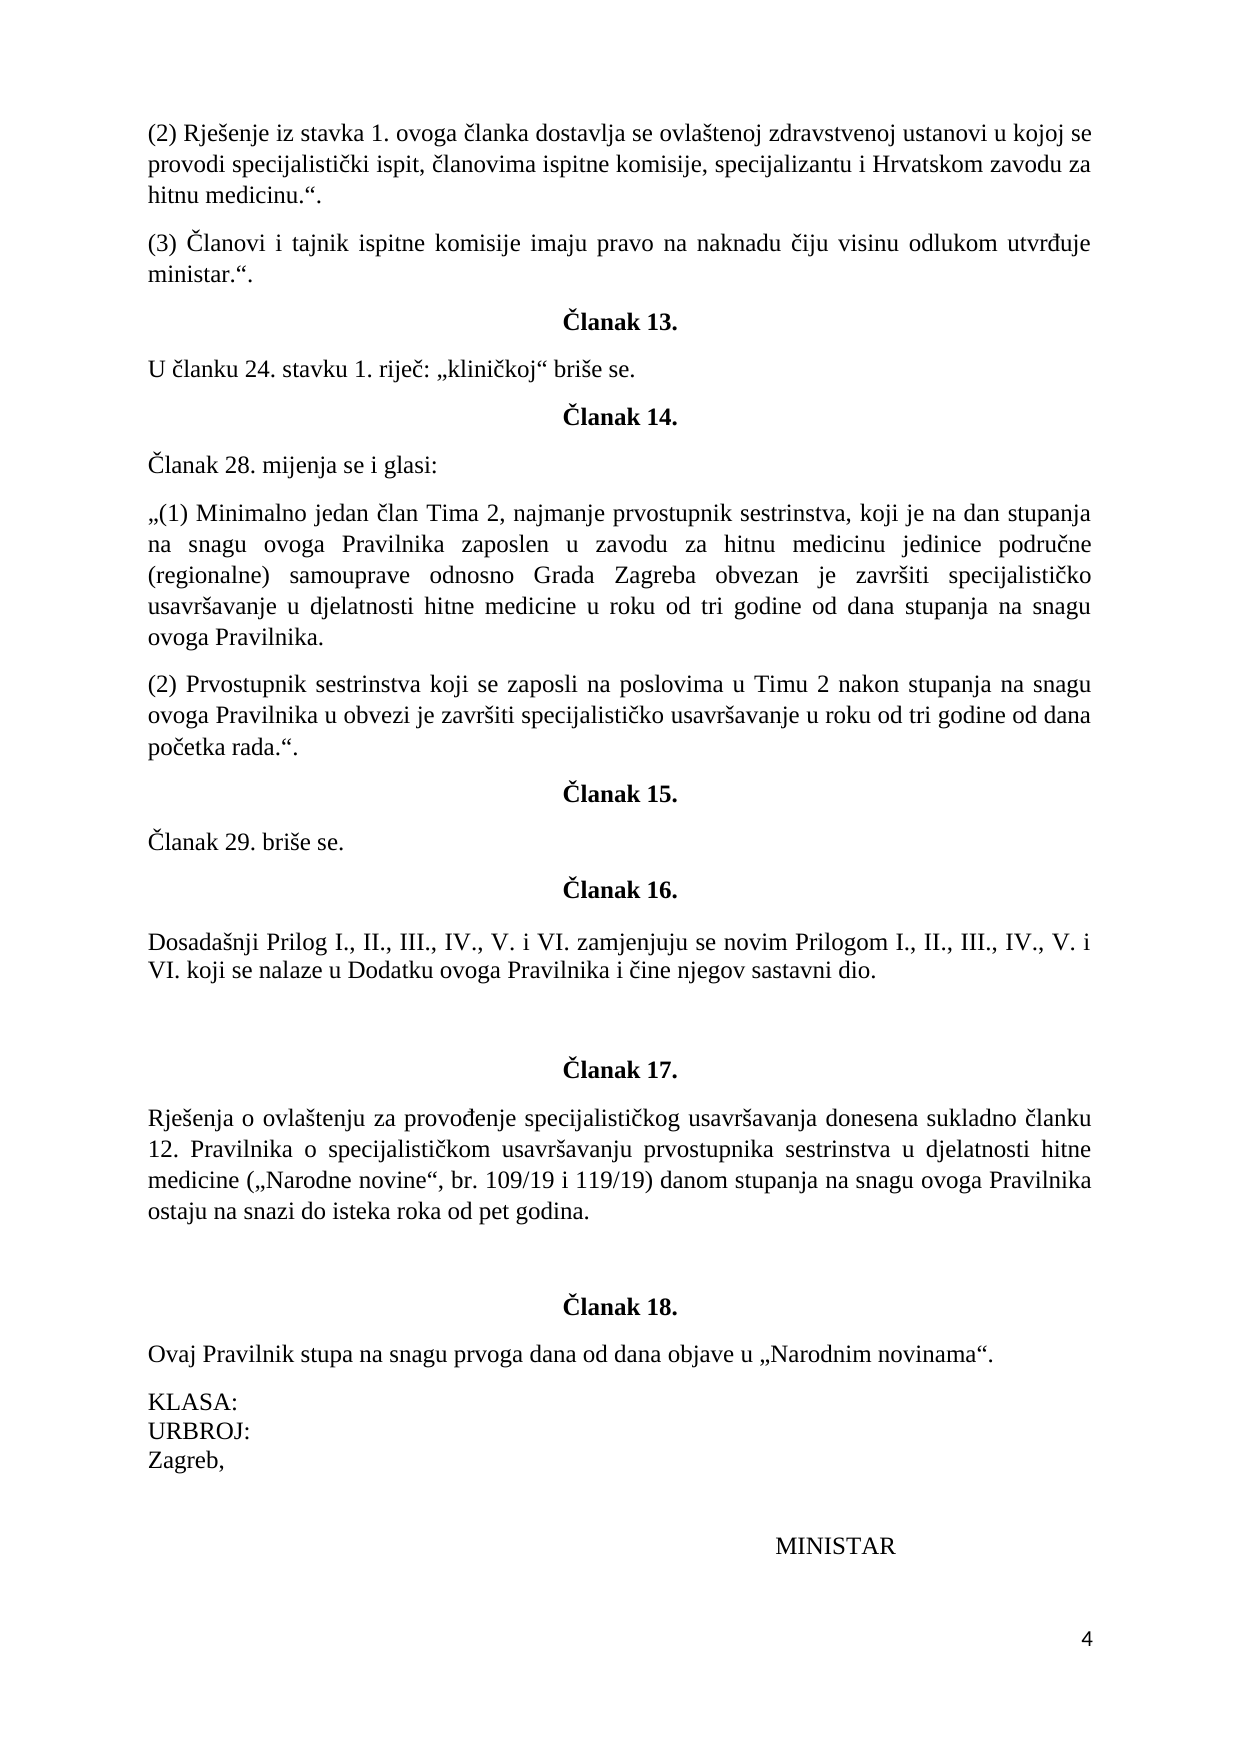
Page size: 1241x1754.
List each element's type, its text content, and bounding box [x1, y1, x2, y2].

text Članak 15. [148, 779, 1093, 808]
text URBROJ: [148, 1416, 1093, 1445]
text Dosadašnji Prilog I., II., III., IV., V. i VI. zamjenjuju se novim Prilogom I., II., III., IV., V. i VI. koji se nalaze u Dodatku ovoga Pravilnika i čine njegov sastavni dio. [148, 927, 1093, 984]
text Članak 14. [148, 402, 1093, 431]
text KLASA: [148, 1387, 1093, 1416]
text (2) Prvostupnik sestrinstva koji se zaposli na poslovima u Timu 2 nakon stupanja na snagu ovoga Pravilnika u obvezi je završiti specijalističko usavršavanje u roku od tri godine od dana početka rada.“. [148, 669, 1093, 760]
text Članak 13. [148, 307, 1093, 336]
text U članku 24. stavku 1. riječ: „kliničkoj“ briše se. [148, 354, 1093, 383]
text Članak 16. [148, 875, 1093, 903]
text Rješenja o ovlaštenju za provođenje specijalističkog usavršavanja donesena sukladno članku 12. Pravilnika o specijalističkom usavršavanju prvostupnika sestrinstva u djelatnosti hitne medicine („Narodne novine“, br. 109/19 i 119/19) danom stupanja na snagu ovoga Pravilnika ostaju na snazi do isteka roka od pet godina. [148, 1103, 1093, 1225]
text (3) Članovi i tajnik ispitne komisije imaju pravo na naknadu čiju visinu odlukom utvrđuje ministar.“. [148, 228, 1093, 288]
text Članak 17. [148, 1056, 1093, 1084]
text Članak 28. mijenja se i glasi: [148, 450, 1093, 479]
text Članak 18. [148, 1292, 1093, 1321]
text Članak 29. briše se. [148, 827, 1093, 856]
text Ovaj Pravilnik stupa na snagu prvoga dana od dana objave u „Narodnim novinama“. [148, 1339, 1093, 1368]
text MINISTAR [148, 1531, 1093, 1560]
text Zagreb, [148, 1445, 1093, 1473]
text „(1) Minimalno jedan član Tima 2, najmanje prvostupnik sestrinstva, koji je na dan stupanja na snagu ovoga Pravilnika zaposlen u zavodu za hitnu medicinu jedinice područne (regionalne) samouprave odnosno Grada Zagreba obvezan je završiti specijalističko usavršavanje u djelatnosti hitne medicine u roku od tri godine od dana stupanja na snagu ovoga Pravilnika. [148, 498, 1093, 651]
text (2) Rješenje iz stavka 1. ovoga članka dostavlja se ovlaštenoj zdravstvenoj ustanovi u kojoj se provodi specijalistički ispit, članovima ispitne komisije, specijalizantu i Hrvatskom zavodu za hitnu medicinu.“. [148, 118, 1093, 209]
